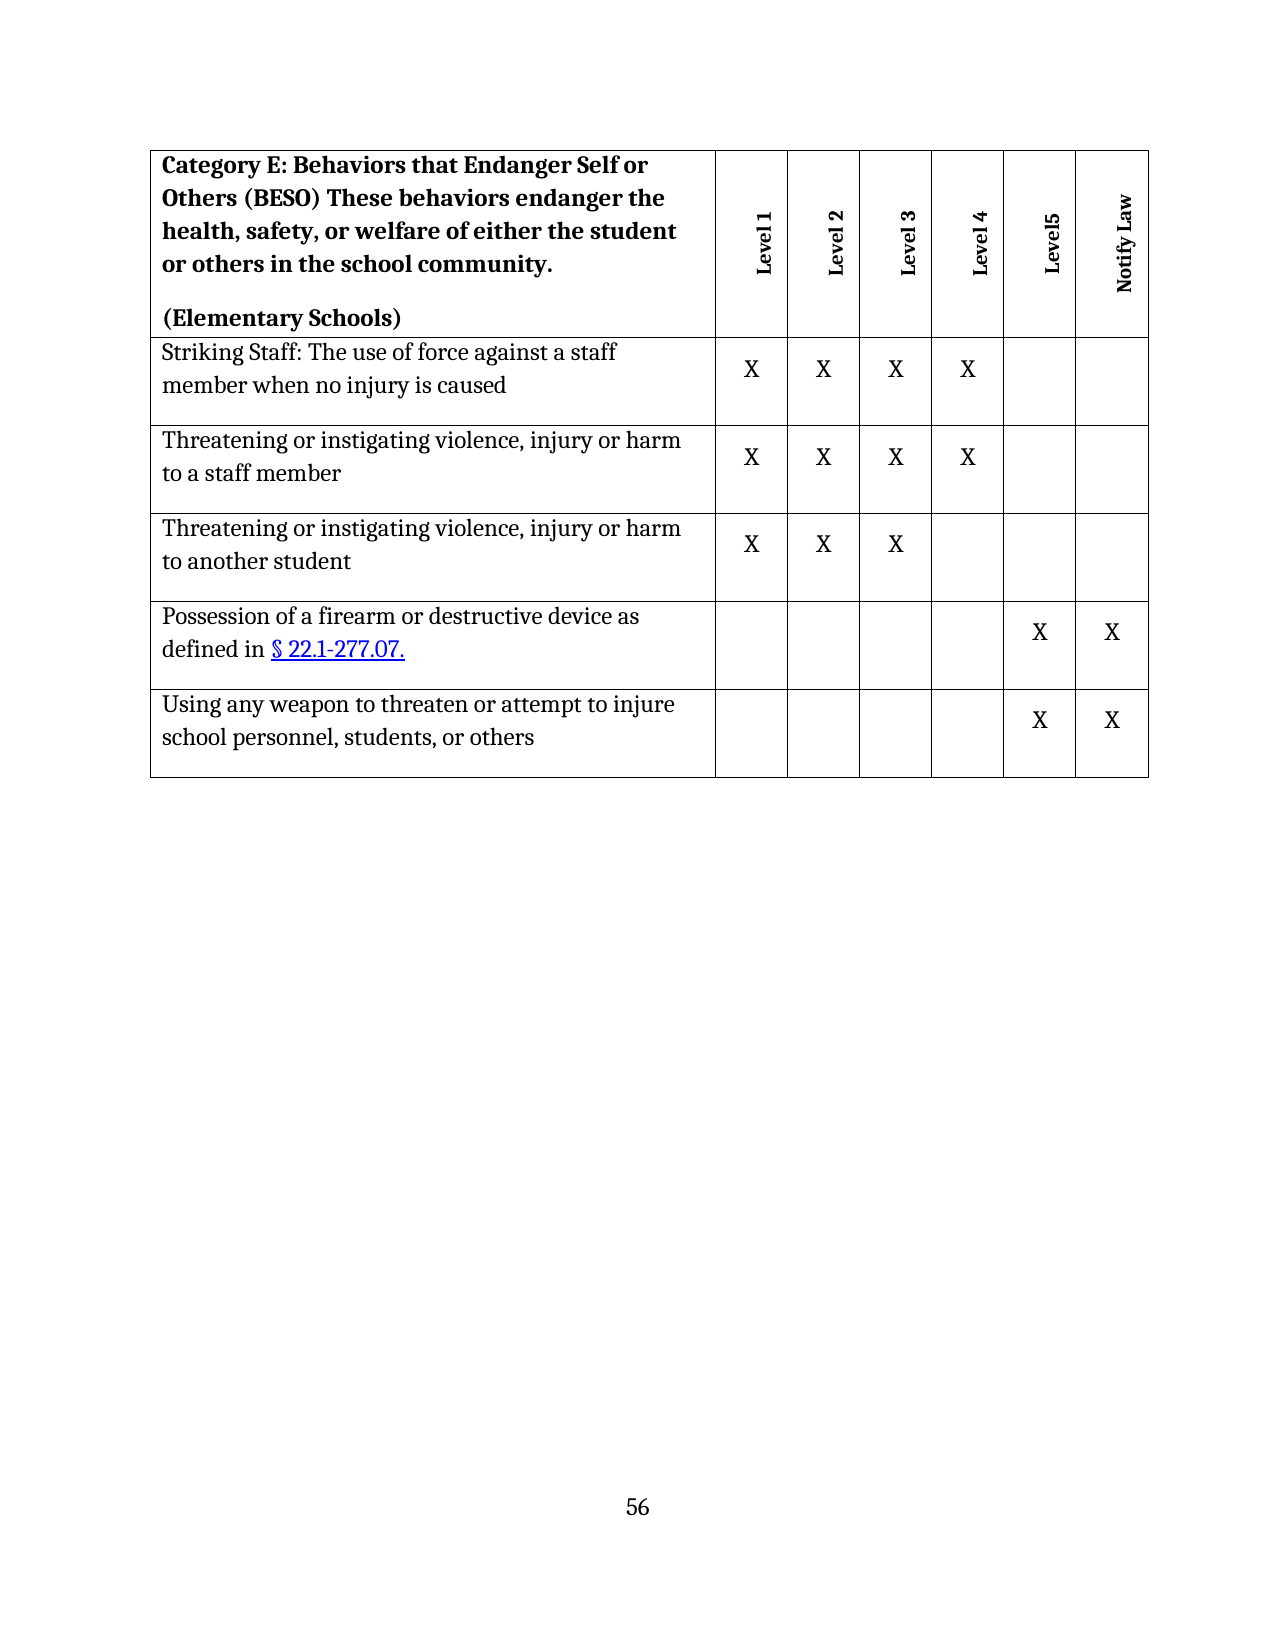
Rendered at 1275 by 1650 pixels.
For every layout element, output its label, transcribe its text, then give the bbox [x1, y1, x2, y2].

table_cell X [1004, 690, 1075, 777]
table_header Notify Law Enforcement [1076, 151, 1148, 337]
table_cell [788, 602, 859, 689]
table_cell [1076, 426, 1148, 513]
table_cell X [932, 338, 1003, 425]
table_cell [1076, 514, 1148, 601]
table_cell X [1004, 602, 1075, 689]
table_cell X [716, 338, 787, 425]
table_cell [1004, 426, 1075, 513]
table_cell Striking Staff: The use of force against a staff member when no injury is caused [151, 338, 715, 425]
table_cell Threatening or instigating violence, injury or harm to a staff member [151, 426, 715, 513]
table_cell X [788, 514, 859, 601]
table_cell X [788, 426, 859, 513]
table_cell [860, 690, 931, 777]
table_cell X [716, 514, 787, 601]
table_cell [716, 690, 787, 777]
table_header Level 4 [932, 151, 1003, 337]
table_header Level5 [1004, 151, 1075, 337]
table_cell [1004, 514, 1075, 601]
table_cell [1076, 338, 1148, 425]
table_cell Using any weapon to threaten or attempt to injure school personnel, students, or others [151, 690, 715, 777]
table_header Level 1 [716, 151, 787, 337]
table_cell X [860, 338, 931, 425]
table_cell X [860, 514, 931, 601]
table_cell X [788, 338, 859, 425]
table_cell [932, 602, 1003, 689]
table_cell [788, 690, 859, 777]
table_cell X [1076, 690, 1148, 777]
table_cell [1004, 338, 1075, 425]
table_cell X [860, 426, 931, 513]
table_cell [860, 602, 931, 689]
table_cell X [716, 426, 787, 513]
table_header Category E: Behaviors that Endanger Self or Others (BESO) These behaviors endanger the health, safety, or welfare of either the student or others in the school community. (Elementary Schools) [151, 151, 715, 337]
table_header Level 2 [788, 151, 859, 337]
table_cell Threatening or instigating violence, injury or harm to another student [151, 514, 715, 601]
table_cell [932, 514, 1003, 601]
table_cell [932, 690, 1003, 777]
table_cell X [932, 426, 1003, 513]
table_cell [716, 602, 787, 689]
table_cell X [1076, 602, 1148, 689]
table_cell Possession of a firearm or destructive device as defined in § 22.1-277.07. [151, 602, 715, 689]
table_header Level 3 [860, 151, 931, 337]
